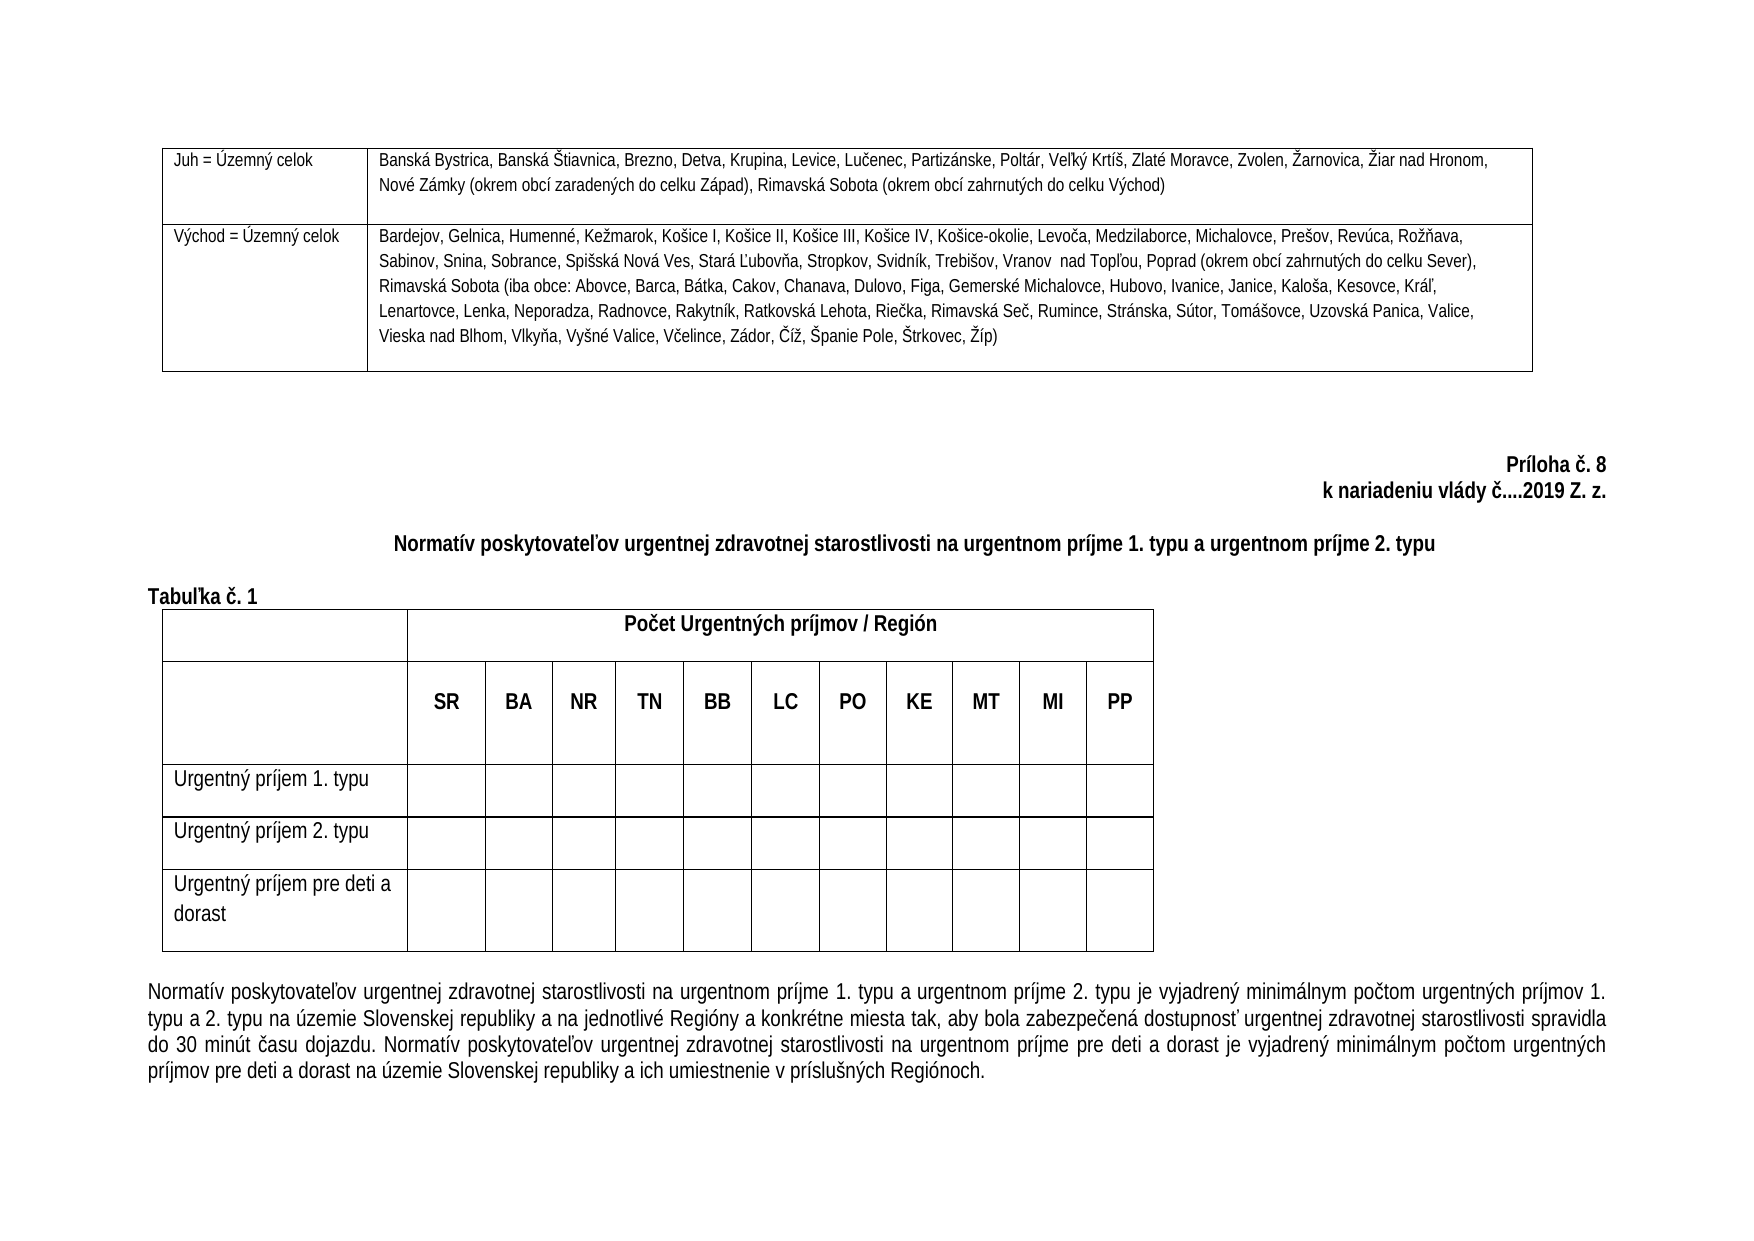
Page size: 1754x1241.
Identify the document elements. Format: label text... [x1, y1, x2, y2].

table_cell [752, 818, 819, 868]
table_cell [486, 870, 552, 951]
text Príloha č. 8 [223, 451, 1606, 477]
text Normatív poskytovateľov urgentnej zdravotnej starostlivosti na urgentnom príjme 1. typu a urgentnom príjme 2. typu je vyjadrený minimálnym počtom urgentných príjmov 1. typu a 2. typu na územie Slovenskej republiky a na jednotlivé Regióny a konkrétne miesta tak, aby bola zabezpečená dostupnosť urgentnej zdravotnej starostlivosti spravidla do 30 minút času dojazdu. Normatív poskytovateľov urgentnej zdravotnej starostlivosti na urgentnom príjme pre deti a dorast je vyjadrený minimálnym počtom urgentných príjmov pre deti a dorast na územie Slovenskej republiky a ich umiestnenie v príslušných Regiónoch. [148, 978, 1606, 1083]
table_cell [887, 765, 952, 816]
table_cell LC [752, 662, 819, 764]
table_header [163, 610, 407, 661]
table_cell [887, 870, 952, 951]
table_cell BB [684, 662, 751, 764]
table_cell Juh = Územný celok [163, 149, 367, 224]
table_cell [752, 765, 819, 816]
table_cell [408, 818, 485, 868]
table_cell [684, 818, 751, 868]
table_cell [820, 870, 886, 951]
table_header Počet Urgentných príjmov / Región [408, 610, 1153, 661]
table_cell [1087, 870, 1153, 951]
table_cell PO [820, 662, 886, 764]
table_cell Banská Bystrica, Banská Štiavnica, Brezno, Detva, Krupina, Levice, Lučenec, Partizánske, Poltár, Veľký Krtíš, Zlaté Moravce, Zvolen, Žarnovica, Žiar nad Hronom, Nové Zámky (okrem obcí zaradených do celku Západ), Rimavská Sobota (okrem obcí zahrnutých do celku Východ) [368, 149, 1532, 224]
table_cell [1020, 870, 1086, 951]
table_cell [1087, 765, 1153, 816]
text Normatív poskytovateľov urgentnej zdravotnej starostlivosti na urgentnom príjme 1. typu a urgentnom príjme 2. typu [223, 530, 1606, 556]
table_cell [486, 765, 552, 816]
table_cell [820, 765, 886, 816]
table_cell KE [887, 662, 952, 764]
table_cell BA [486, 662, 552, 764]
table_cell [953, 870, 1019, 951]
table_cell Bardejov, Gelnica, Humenné, Kežmarok, Košice I, Košice II, Košice III, Košice IV, Košice-okolie, Levoča, Medzilaborce, Michalovce, Prešov, Revúca, Rožňava, Sabinov, Snina, Sobrance, Spišská Nová Ves, Stará Ľubovňa, Stropkov, Svidník, Trebišov, Vranov nad Topľou, Poprad (okrem obcí zahrnutých do celku Sever), Rimavská Sobota (iba obce: Abovce, Barca, Bátka, Cakov, Chanava, Dulovo, Figa, Gemerské Michalovce, Hubovo, Ivanice, Janice, Kaloša, Kesovce, Kráľ, Lenartovce, Lenka, Neporadza, Radnovce, Rakytník, Ratkovská Lehota, Riečka, Rimavská Seč, Rumince, Stránska, Sútor, Tomášovce, Uzovská Panica, Valice, Vieska nad Blhom, Vlkyňa, Vyšné Valice, Včelince, Zádor, Číž, Španie Pole, Štrkovec, Žíp) [368, 225, 1532, 371]
table_cell [752, 870, 819, 951]
table_cell MI [1020, 662, 1086, 764]
table_cell [553, 818, 615, 868]
table_cell [953, 818, 1019, 868]
text k nariadeniu vlády č....2019 Z. z. [223, 477, 1606, 504]
table_cell [820, 818, 886, 868]
table_cell Urgentný príjem 2. typu [163, 818, 407, 868]
table_cell [408, 765, 485, 816]
table_cell [1087, 818, 1153, 868]
table_cell [616, 818, 683, 868]
table_cell [486, 818, 552, 868]
table_cell TN [616, 662, 683, 764]
table_cell NR [553, 662, 615, 764]
table_cell [616, 870, 683, 951]
table_cell [1020, 818, 1086, 868]
table_cell MT [953, 662, 1019, 764]
table_cell [953, 765, 1019, 816]
table_cell SR [408, 662, 485, 764]
table_cell [887, 818, 952, 868]
table_cell [553, 765, 615, 816]
table_cell [163, 662, 407, 764]
table_cell [1020, 765, 1086, 816]
table_cell Urgentný príjem 1. typu [163, 765, 407, 816]
table_cell [684, 765, 751, 816]
table_cell [408, 870, 485, 951]
table_cell Urgentný príjem pre deti a dorast [163, 870, 407, 951]
table_cell [684, 870, 751, 951]
text Tabuľka č. 1 [148, 583, 1606, 609]
table_cell Východ = Územný celok [163, 225, 367, 371]
table_cell PP [1087, 662, 1153, 764]
table_cell [616, 765, 683, 816]
table_cell [553, 870, 615, 951]
